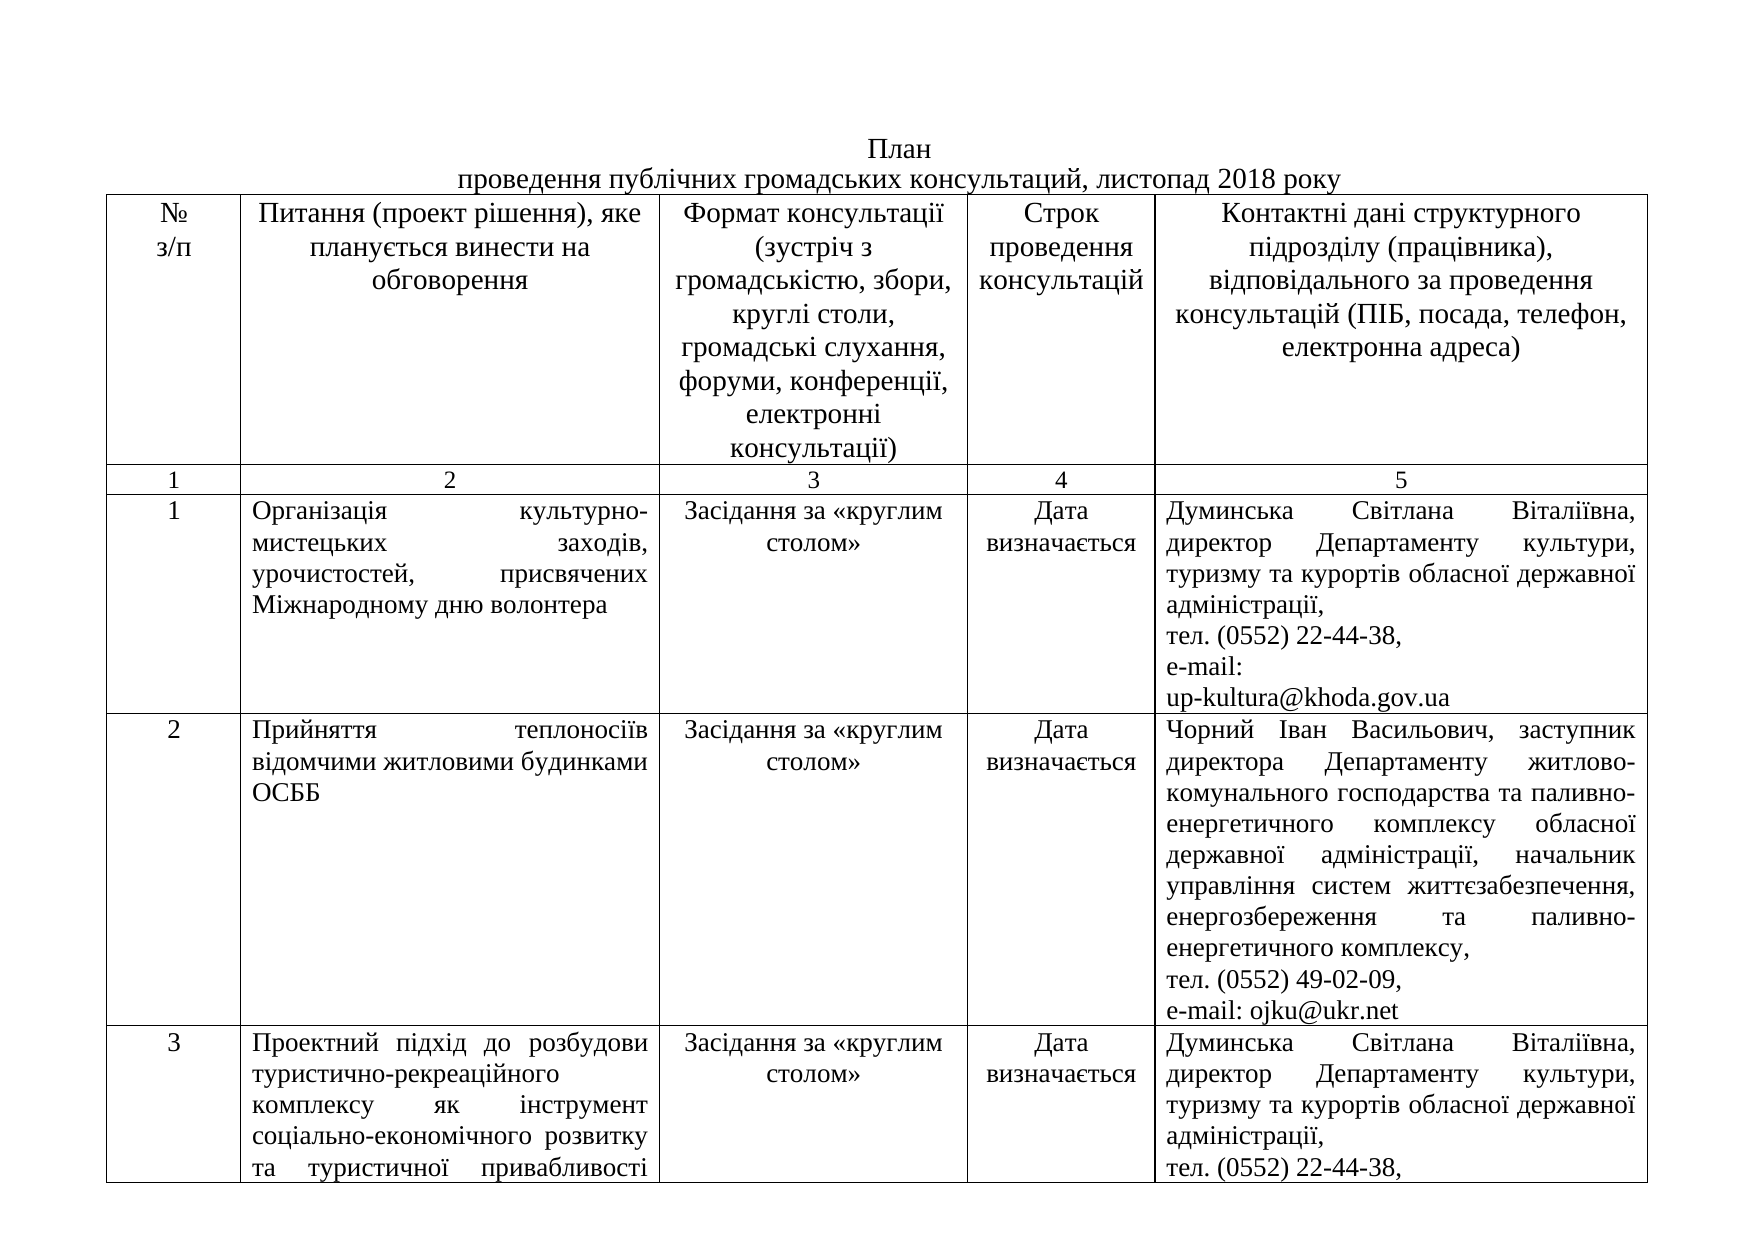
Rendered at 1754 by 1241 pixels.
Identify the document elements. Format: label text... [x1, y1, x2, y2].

table_cell Дата визначається [968, 495, 1154, 712]
table_header Строк проведення консультацій [968, 195, 1154, 464]
table_cell Чорний Іван Васильович, заступник директора Департаменту житлово-комунального господарства та паливно-енергетичного комплексу обласної державної адміністрації, начальник управління систем життєзабезпечення, енергозбереження та паливно-енергетичного комплексу, тел. (0552) 49-02-09, e-mail: ojku@ukr.net [1156, 714, 1647, 1025]
table_cell Засідання за «круглим столом» [660, 495, 967, 712]
table_cell Дата визначається [968, 714, 1154, 1025]
table_header № з/п [107, 195, 240, 464]
table_cell Засідання за «круглим столом» [660, 714, 967, 1025]
table_cell Дата визначається [968, 1026, 1154, 1182]
table_cell Організація культурно-мистецьких заходів, урочистостей, присвячених Міжнародному дню волонтера [241, 495, 659, 712]
text проведення публічних громадських консультаций, листопад 2018 року [162, 164, 1636, 194]
table_cell 2 [241, 465, 659, 493]
table_cell 1 [107, 465, 240, 493]
table_cell 3 [660, 465, 967, 493]
table_cell Прийняття теплоносіїв відомчими житловими будинками ОСББ [241, 714, 659, 1025]
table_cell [660, 1026, 967, 1182]
table_cell 3 [107, 1026, 240, 1182]
table_cell 4 [968, 465, 1154, 493]
table_cell 2 [107, 714, 240, 1025]
table_header Контактні дані структурного підрозділу (працівника), відповідального за проведення консультацій (ПІБ, посада, телефон, електронна адреса) [1156, 195, 1647, 464]
table_header Формат консультації (зустріч з громадськістю, збори, круглі столи, громадські слухання, форуми, конференції, електронні консультації) [660, 195, 967, 464]
table_header Питання (проект рішення), яке планується винести на обговорення [241, 195, 659, 464]
table_cell 5 [1156, 465, 1647, 493]
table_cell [1156, 1026, 1647, 1182]
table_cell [241, 1026, 659, 1182]
text План [162, 134, 1636, 164]
table_cell 1 [107, 495, 240, 712]
